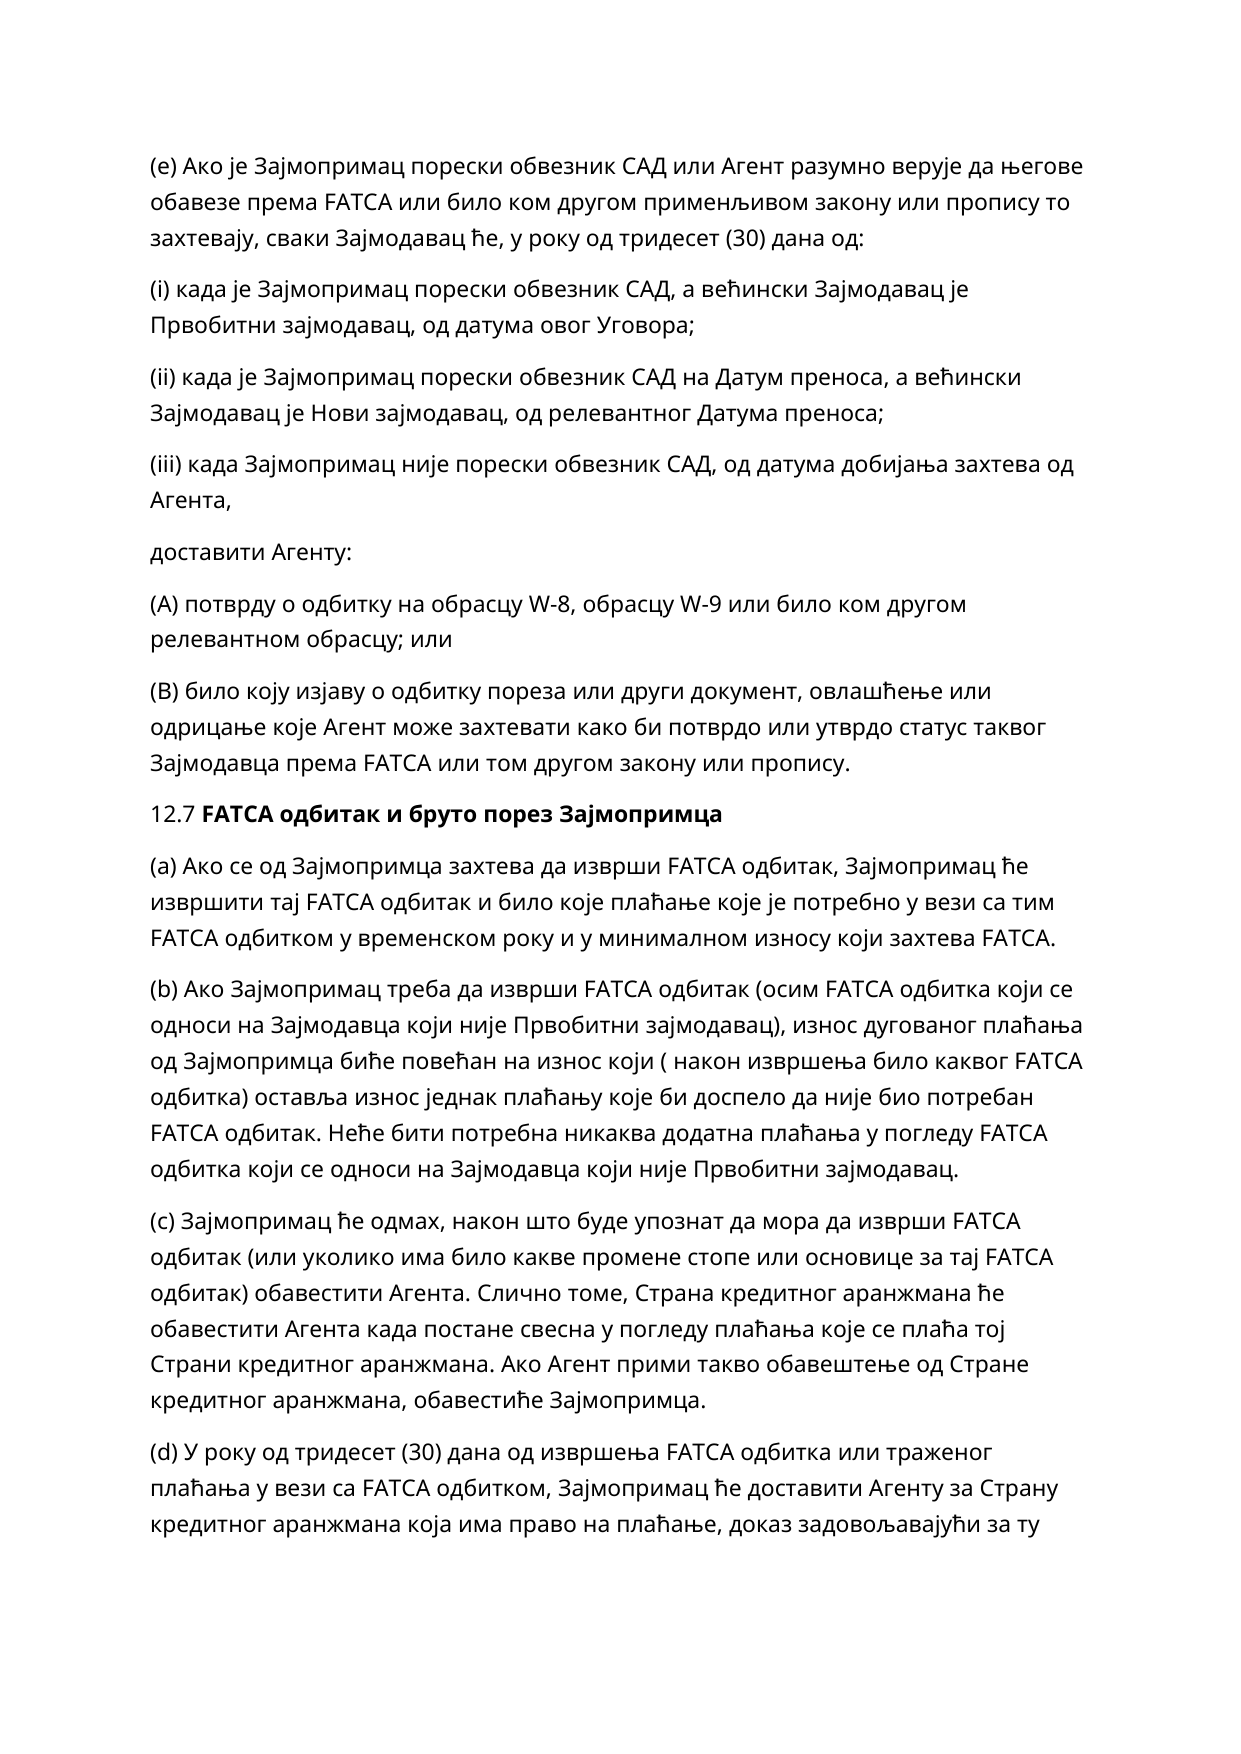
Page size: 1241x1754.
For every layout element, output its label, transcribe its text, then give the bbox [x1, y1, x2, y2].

text (b) Ако Зајмопримац треба да изврши FATCA одбитак (осим FATCA одбитка који се односи на Зајмодавца који није Првобитни зајмодавац), износ дугованог плаћања од Зајмопримца биће повећан на износ који ( након извршења било каквог FATCA одбитка) оставља износ једнак плаћању које би доспело да није био потребан FATCA одбитак. Неће бити потребна никаква додатна плаћања у погледу FATCA одбитка који се односи на Зајмодавца који није Првобитни зајмодавац. [150, 973, 1090, 1184]
text доставити Агенту: [150, 536, 1090, 567]
text (c) Зајмопримац ће одмах, након што буде упознат да мора да изврши FATCA одбитак (или уколико има било какве промене стопе или основице за тај FATCA одбитак) обавестити Агента. Слично томе, Страна кредитног аранжмана ће обавестити Агента када постане свесна у погледу плаћања које се плаћа тој Страни кредитног аранжмана. Ако Агент прими такво обавештење од Стране кредитног аранжмана, обавестиће Зајмопримца. [150, 1205, 1090, 1416]
text (i) када је Зајмопримац порески обвезник САД, а већински Зајмодавац је Првобитни зајмодавац, од датума овог Уговора; [150, 273, 1090, 341]
text 12.7 FATCA одбитак и бруто порез Зајмопримца [150, 798, 1090, 830]
text (A) потврду о одбитку на обрасцу W-8, обрасцу W-9 или било ком другом релевантном обрасцу; или [150, 587, 1090, 655]
text (a) Ако се од Зајмопримца захтева да изврши FATCA одбитак, Зајмопримац ће извршити тај FATCA одбитак и било које плаћање које је потребно у вези са тим FATCA одбитком у временском року и у минималном износу који захтева FATCA. [150, 850, 1090, 953]
text (ii) када је Зајмопримац порески обвезник САД на Датум преноса, а већински Зајмодавац је Нови зајмодавац, од релевантног Датума преноса; [150, 361, 1090, 428]
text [150, 1436, 1090, 1539]
text (e) Ако је Зајмопримац порески обвезник САД или Агент разумно верује да његове обавезе према FATCA или било ком другом применљивом закону или пропису то захтевају, сваки Зајмодавац ће, у року од тридесет (30) дана од: [150, 150, 1090, 253]
text (B) било коју изјаву о одбитку пореза или други документ, овлашћење или одрицање које Агент може захтевати како би потврдо или утврдо статус таквог Зајмодавца према FATCA или том другом закону или пропису. [150, 675, 1090, 778]
text (iii) када Зајмопримац није порески обвезник САД, од датума добијања захтева од Агента, [150, 448, 1090, 516]
